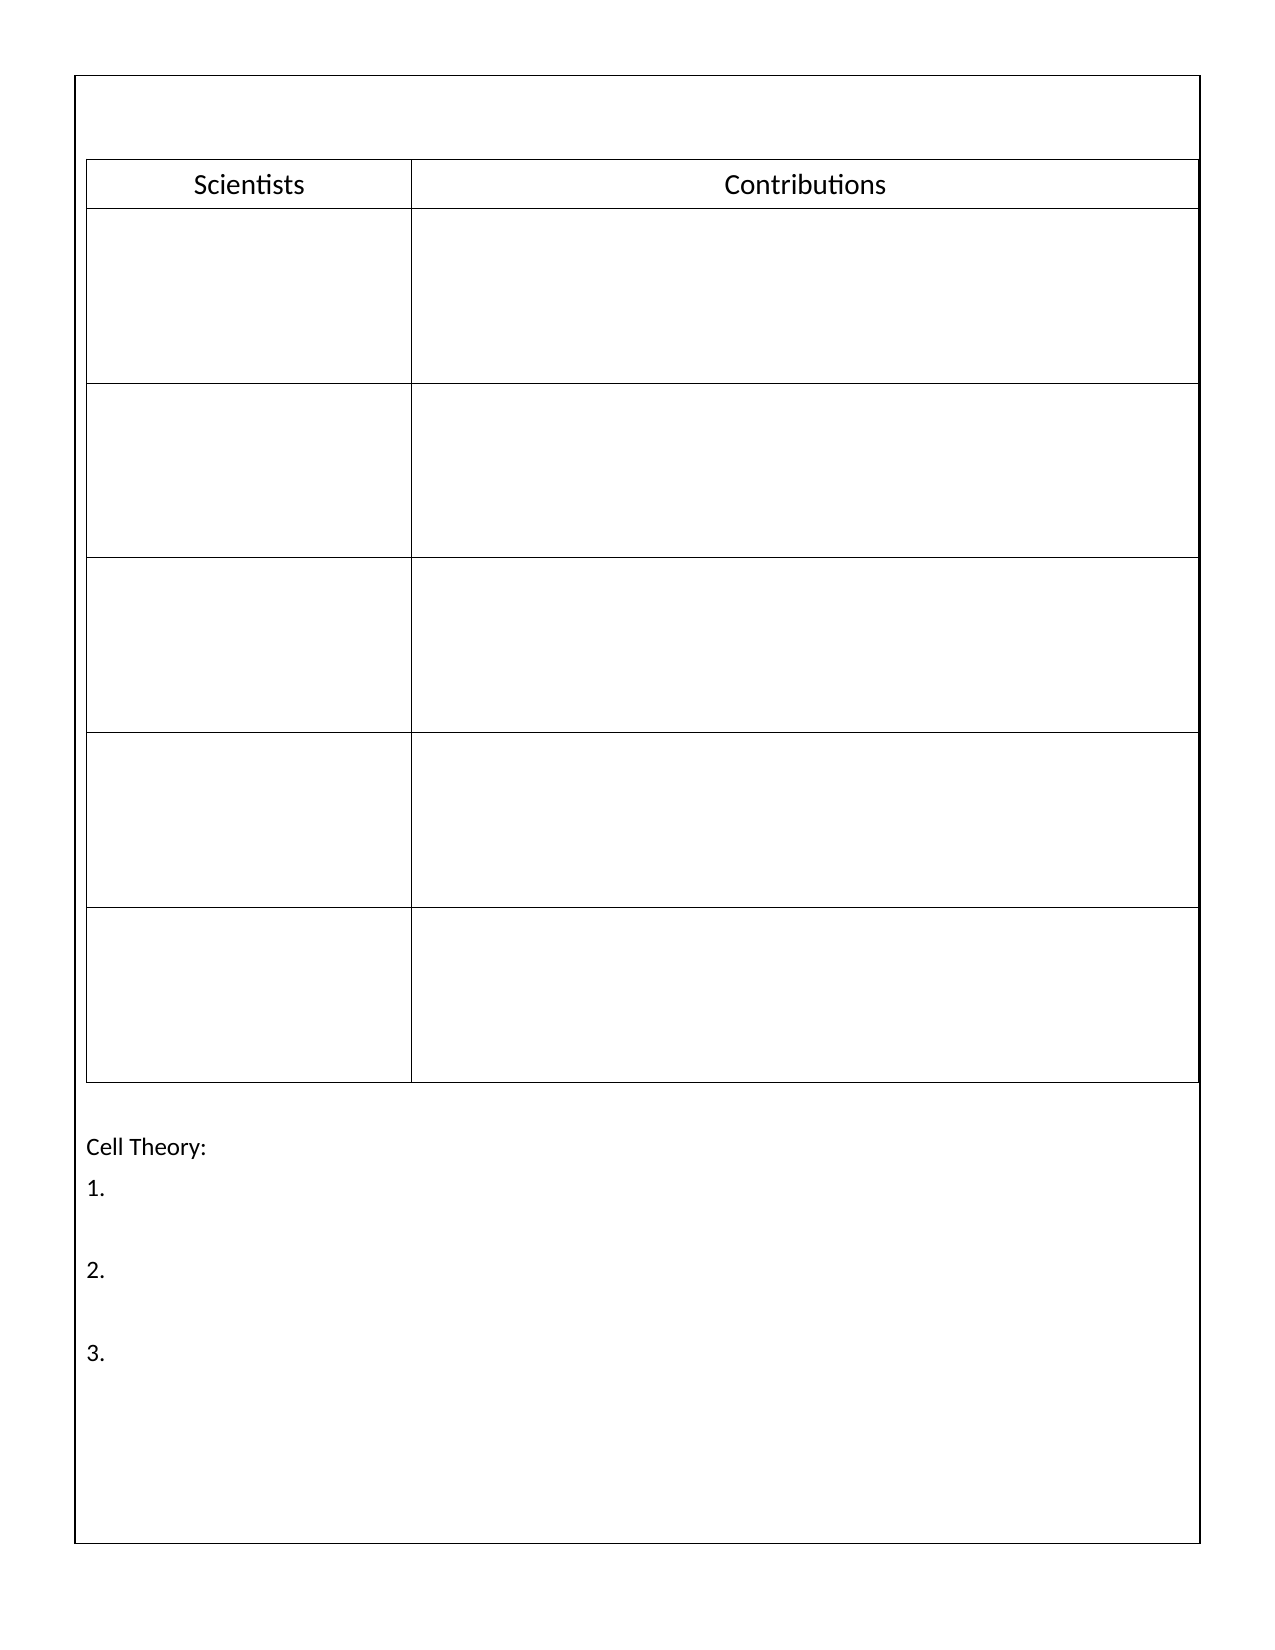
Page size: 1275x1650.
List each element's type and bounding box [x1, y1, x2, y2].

table_cell [76, 76, 1199, 1543]
